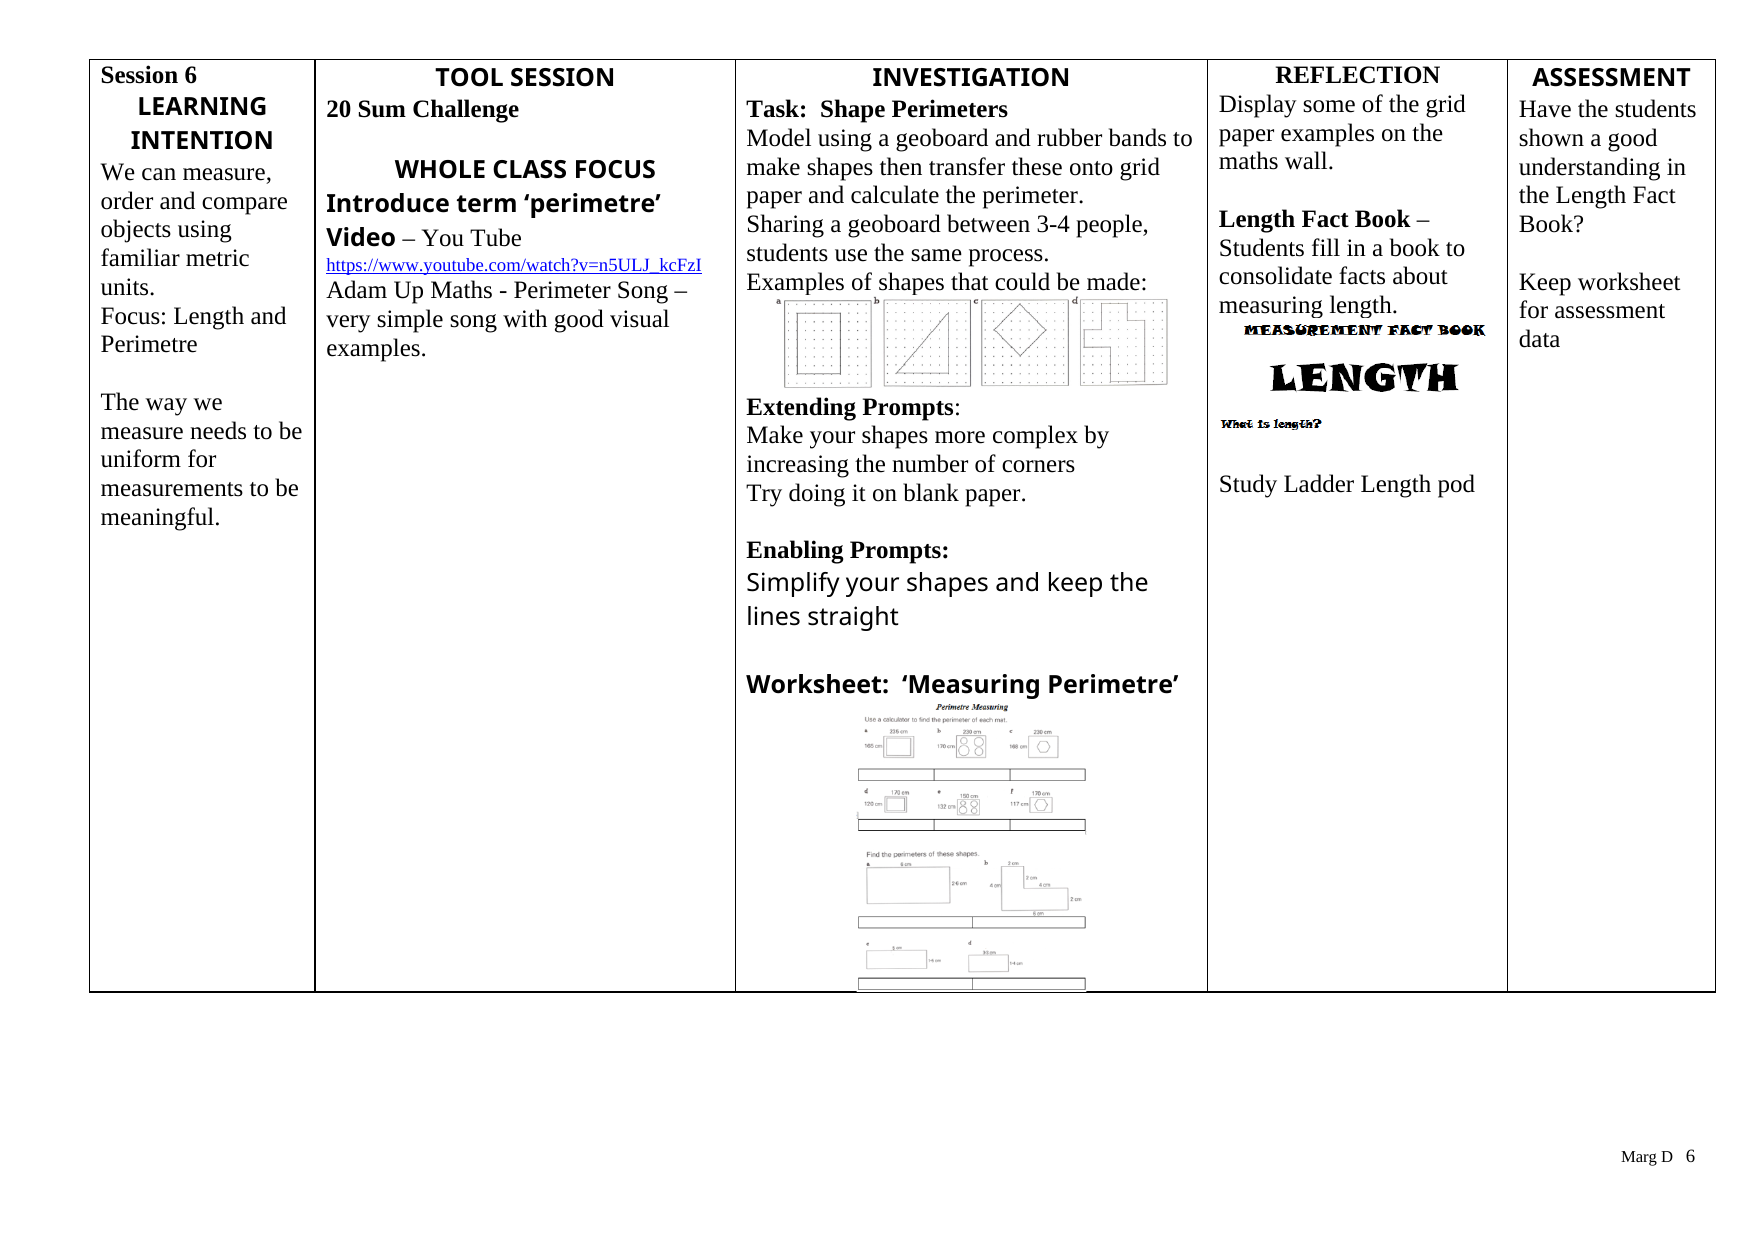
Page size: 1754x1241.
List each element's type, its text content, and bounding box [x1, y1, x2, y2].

table_header INVESTIGATION Task: Shape Perimeters Model using a geoboard and rubber bands to make shapes then transfer these onto grid paper and calculate the perimeter. Sharing a geoboard between 3-4 people, students use the same process. Examples of shapes that could be made: Extending Prompts: Make your shapes more complex by increasing the number of corners Try doing it on blank paper. Enabling Prompts: Simplify your shapes and keep the lines straight Worksheet: ‘Measuring Perimetre’ [736, 60, 1207, 991]
picture [856, 700, 1087, 992]
table_header Session 6 LEARNING INTENTION We can measure, order and compare objects using familiar metric units. Focus: Length and Perimetre The way we measure needs to be uniform for measurements to be meaningful. [90, 60, 314, 991]
table_header ASSESSMENT Have the students shown a good understanding in the Length Fact Book? Keep worksheet for assessment data [1508, 60, 1715, 991]
table_header TOOL SESSION 20 Sum Challenge WHOLE CLASS FOCUS Introduce term ‘perimetre’ Video – You Tube https://www.youtube.com/watch?v=n5ULJ_kcFzI Adam Up Maths - Perimeter Song – very simple song with good visual examples. [316, 60, 735, 991]
picture [1218, 318, 1495, 441]
table_header REFLECTION Display some of the grid paper examples on the maths wall. Length Fact Book – Students fill in a book to consolidate facts about measuring length. Study Ladder Length pod [1208, 60, 1507, 991]
picture [771, 295, 1172, 392]
